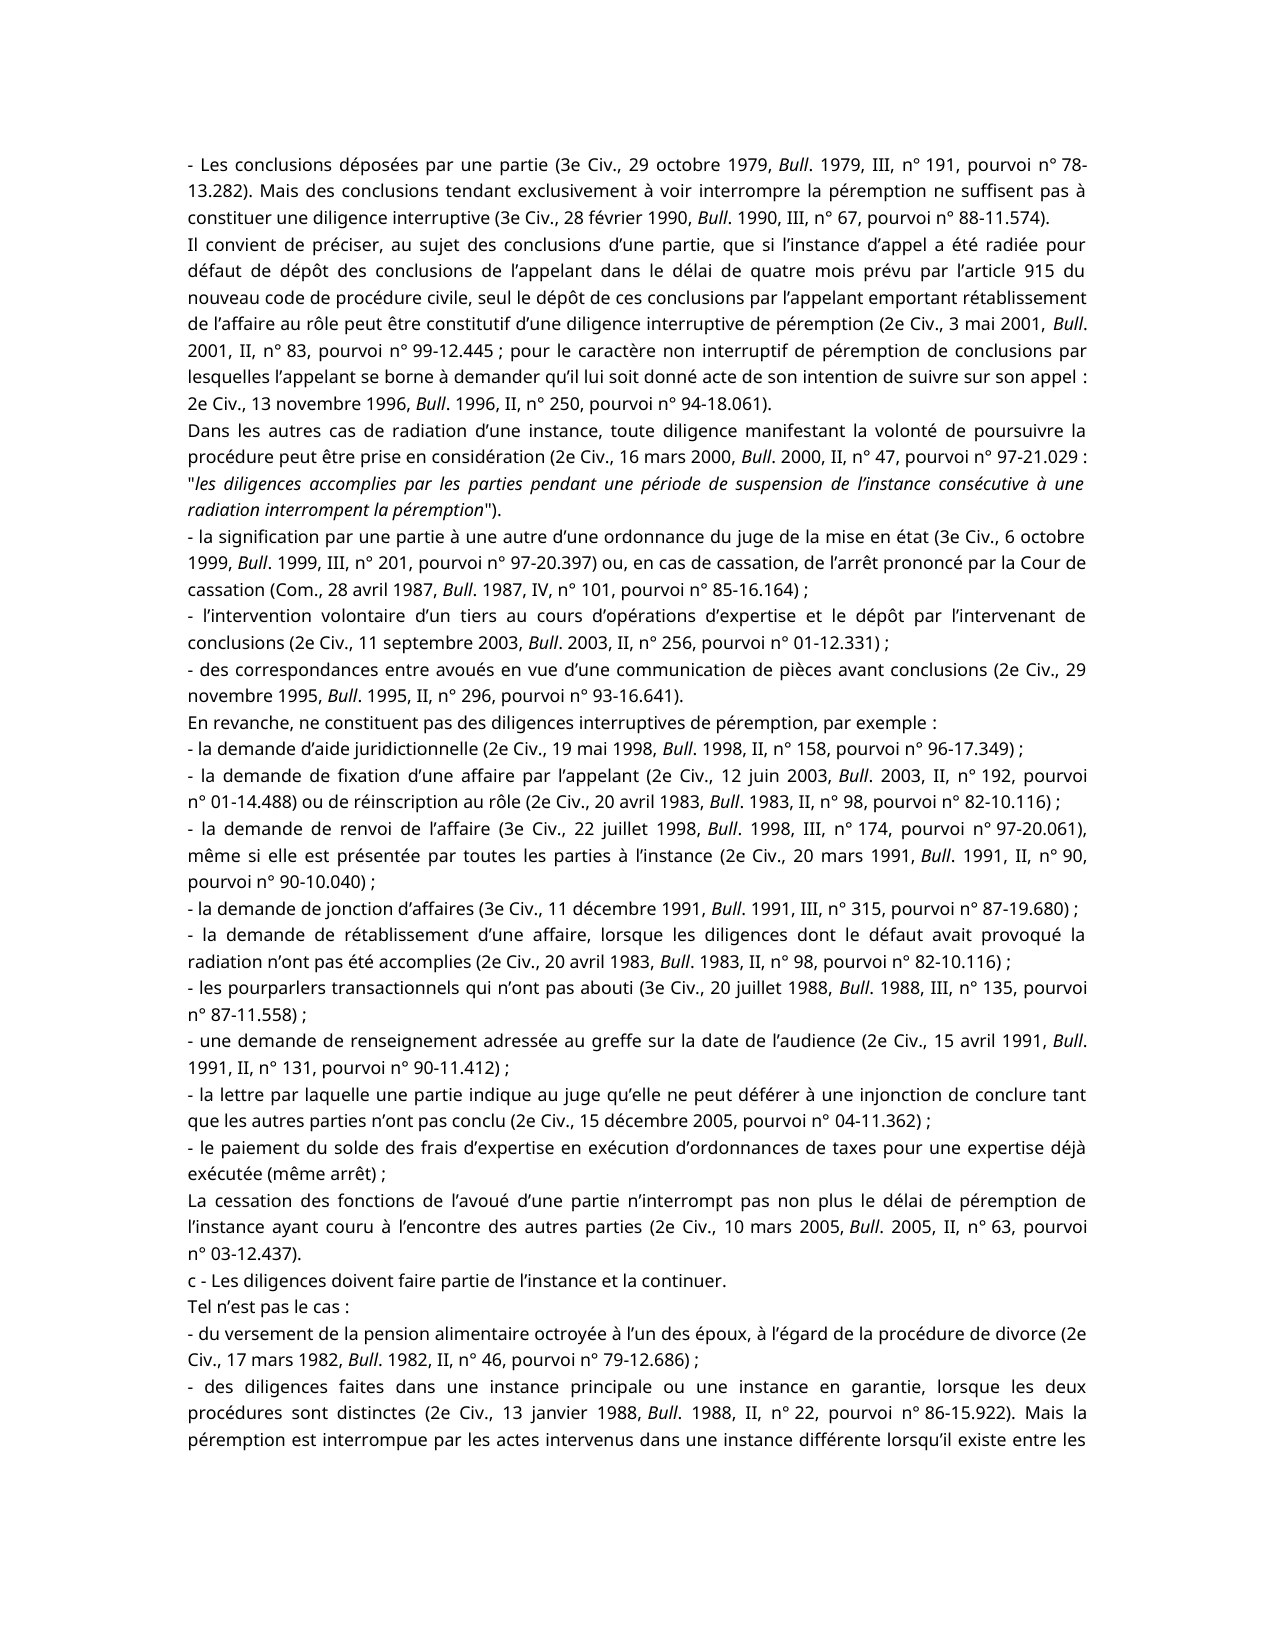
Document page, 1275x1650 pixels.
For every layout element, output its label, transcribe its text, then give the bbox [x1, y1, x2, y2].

text c - Les diligences doivent faire partie de l’instance et la continuer. [187, 1266, 1087, 1292]
text Tel n’est pas le cas : [187, 1292, 1087, 1319]
text Il convient de préciser, au sujet des conclusions d’une partie, que si l’instance d’appel a été radiée pour défaut de dépôt des conclusions de l’appelant dans le délai de quatre mois prévu par l’article 915 du nouveau code de procédure civile, seul le dépôt de ces conclusions par l’appelant emportant rétablissement de l’affaire au rôle peut être constitutif d’une diligence interruptive de péremption (2e Civ., 3 mai 2001, Bull. 2001, II, n° 83, pourvoi n° 99-12.445 ; pour le caractère non interruptif de péremption de conclusions par lesquelles l’appelant se borne à demander qu’il lui soit donné acte de son intention de suivre sur son appel : 2e Civ., 13 novembre 1996, Bull. 1996, II, n° 250, pourvoi n° 94-18.061). [187, 230, 1087, 416]
text - la demande d’aide juridictionnelle (2e Civ., 19 mai 1998, Bull. 1998, II, n° 158, pourvoi n° 96-17.349) ; [187, 734, 1087, 761]
text - les pourparlers transactionnels qui n’ont pas abouti (3e Civ., 20 juillet 1988, Bull. 1988, III, n° 135, pourvoi n° 87-11.558) ; [187, 973, 1087, 1027]
text - une demande de renseignement adressée au greffe sur la date de l’audience (2e Civ., 15 avril 1991, Bull. 1991, II, n° 131, pourvoi n° 90-11.412) ; [187, 1027, 1087, 1080]
text - la demande de jonction d’affaires (3e Civ., 11 décembre 1991, Bull. 1991, III, n° 315, pourvoi n° 87-19.680) ; [187, 894, 1087, 920]
text - la demande de rétablissement d’une affaire, lorsque les diligences dont le défaut avait provoqué la radiation n’ont pas été accomplies (2e Civ., 20 avril 1983, Bull. 1983, II, n° 98, pourvoi n° 82-10.116) ; [187, 920, 1087, 973]
text En revanche, ne constituent pas des diligences interruptives de péremption, par exemple : [187, 708, 1087, 734]
text - la lettre par laquelle une partie indique au juge qu’elle ne peut déférer à une injonction de conclure tant que les autres parties n’ont pas conclu (2e Civ., 15 décembre 2005, pourvoi n° 04-11.362) ; [187, 1080, 1087, 1133]
text - des correspondances entre avoués en vue d’une communication de pièces avant conclusions (2e Civ., 29 novembre 1995, Bull. 1995, II, n° 296, pourvoi n° 93-16.641). [187, 655, 1087, 708]
text - la demande de fixation d’une affaire par l’appelant (2e Civ., 12 juin 2003, Bull. 2003, II, n° 192, pourvoi n° 01-14.488) ou de réinscription au rôle (2e Civ., 20 avril 1983, Bull. 1983, II, n° 98, pourvoi n° 82-10.116) ; [187, 761, 1087, 814]
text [187, 1372, 1087, 1452]
text - du versement de la pension alimentaire octroyée à l’un des époux, à l’égard de la procédure de divorce (2e Civ., 17 mars 1982, Bull. 1982, II, n° 46, pourvoi n° 79-12.686) ; [187, 1319, 1087, 1372]
text - Les conclusions déposées par une partie (3e Civ., 29 octobre 1979, Bull. 1979, III, n° 191, pourvoi n° 78-13.282). Mais des conclusions tendant exclusivement à voir interrompre la péremption ne suffisent pas à constituer une diligence interruptive (3e Civ., 28 février 1990, Bull. 1990, III, n° 67, pourvoi n° 88-11.574). [187, 150, 1087, 230]
text - la signification par une partie à une autre d’une ordonnance du juge de la mise en état (3e Civ., 6 octobre 1999, Bull. 1999, III, n° 201, pourvoi n° 97-20.397) ou, en cas de cassation, de l’arrêt prononcé par la Cour de cassation (Com., 28 avril 1987, Bull. 1987, IV, n° 101, pourvoi n° 85-16.164) ; [187, 522, 1087, 602]
text La cessation des fonctions de l’avoué d’une partie n’interrompt pas non plus le délai de péremption de l’instance ayant couru à l’encontre des autres parties (2e Civ., 10 mars 2005, Bull. 2005, II, n° 63, pourvoi n° 03-12.437). [187, 1186, 1087, 1266]
text - la demande de renvoi de l’affaire (3e Civ., 22 juillet 1998, Bull. 1998, III, n° 174, pourvoi n° 97-20.061), même si elle est présentée par toutes les parties à l’instance (2e Civ., 20 mars 1991, Bull. 1991, II, n° 90, pourvoi n° 90-10.040) ; [187, 814, 1087, 894]
text - le paiement du solde des frais d’expertise en exécution d’ordonnances de taxes pour une expertise déjà exécutée (même arrêt) ; [187, 1133, 1087, 1186]
text Dans les autres cas de radiation d’une instance, toute diligence manifestant la volonté de poursuivre la procédure peut être prise en considération (2e Civ., 16 mars 2000, Bull. 2000, II, n° 47, pourvoi n° 97-21.029 : "les diligences accomplies par les parties pendant une période de suspension de l’instance consécutive à une radiation interrompent la péremption"). [187, 416, 1087, 522]
text - l’intervention volontaire d’un tiers au cours d’opérations d’expertise et le dépôt par l’intervenant de conclusions (2e Civ., 11 septembre 2003, Bull. 2003, II, n° 256, pourvoi n° 01-12.331) ; [187, 602, 1087, 655]
